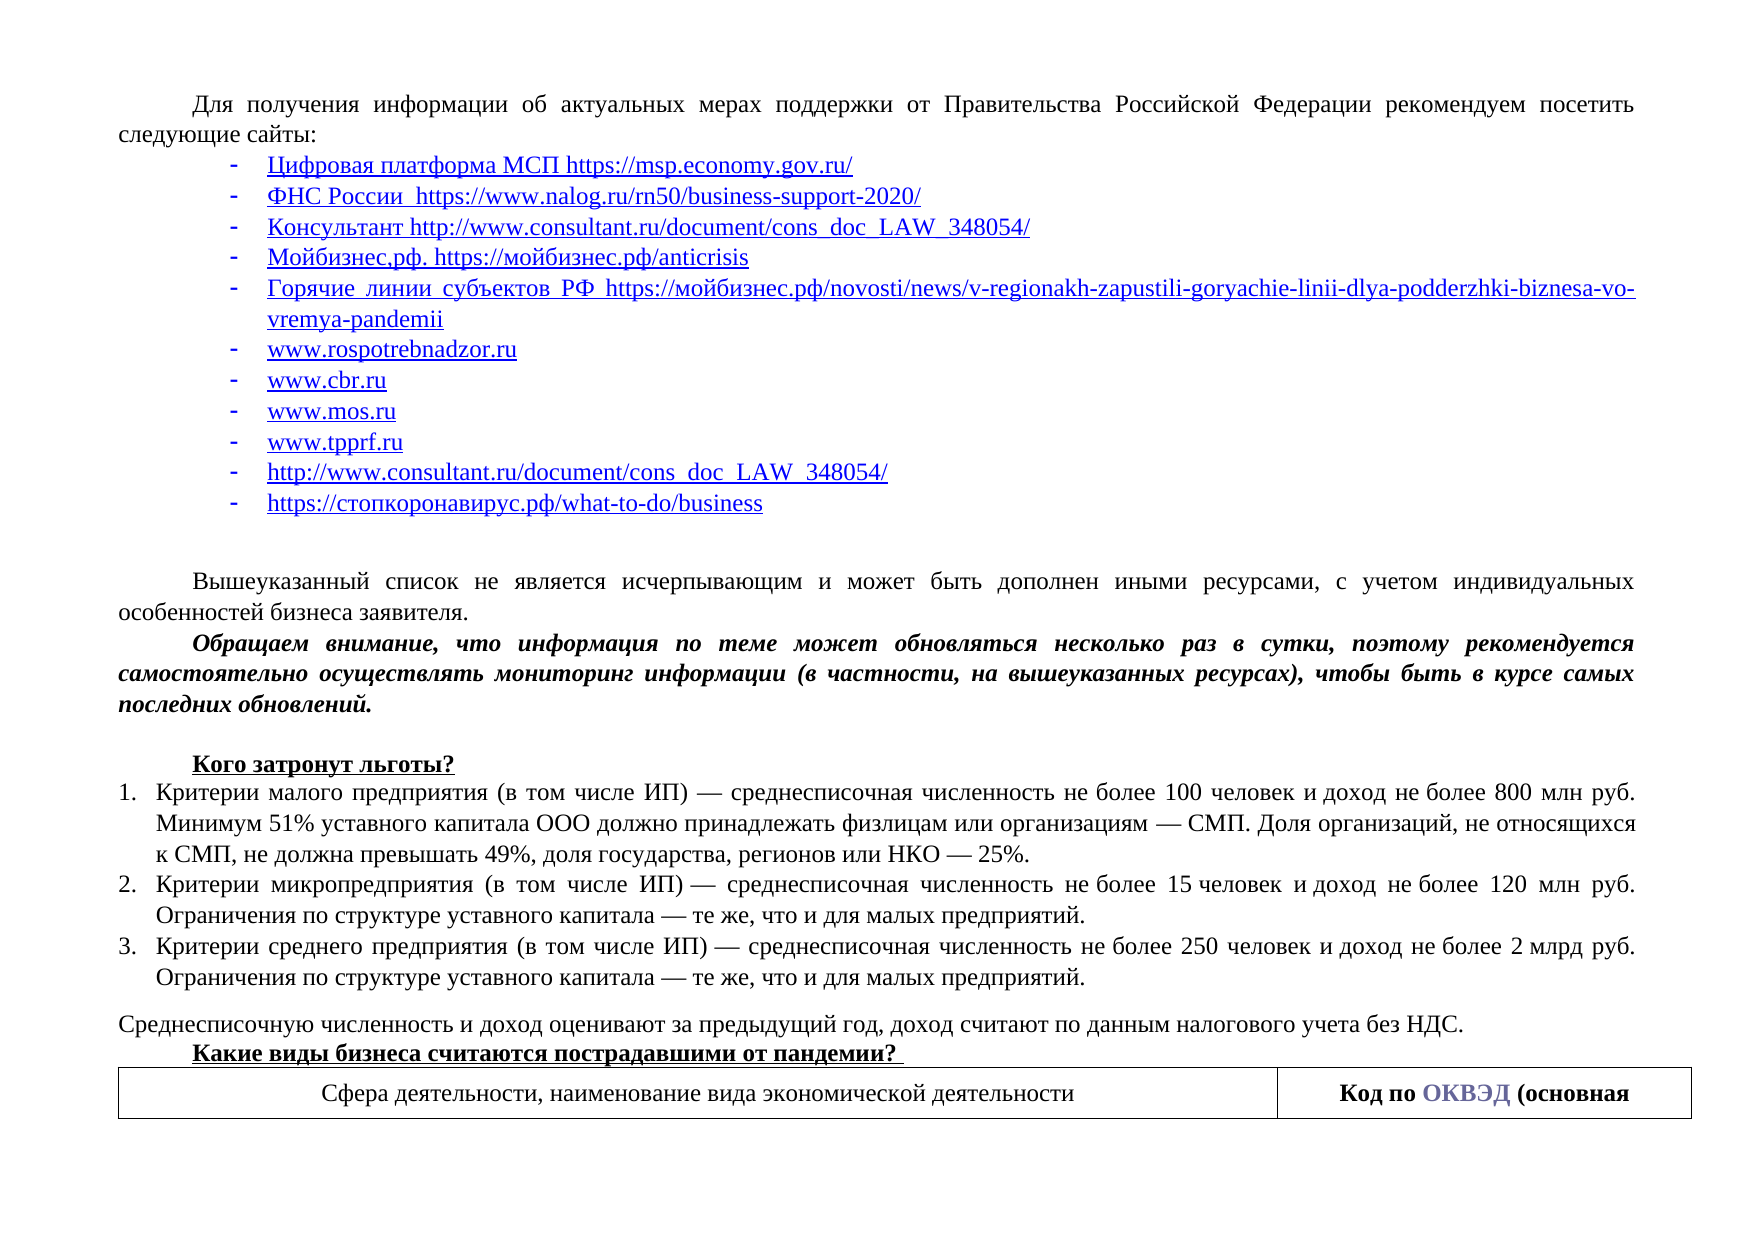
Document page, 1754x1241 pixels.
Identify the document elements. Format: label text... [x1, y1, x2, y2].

list Критерии среднего предприятия (в том числе ИП) — среднесписочная численность не более 250 человек и доход не более 2 млрд руб. Ограничения по структуре уставного капитала — те же, что и для малых предприятий. [118, 931, 1636, 991]
list https://стопкоронавирус.рф/what-to-do/business [229, 488, 1636, 517]
text Среднесписочную численность и доход оценивают за предыдущий год, доход считают по данным налогового учета без НДС. [118, 1009, 1636, 1038]
list Горячие линии субъектов РФ https://мойбизнес.рф/novosti/news/v-regionakh-zapustili-goryachie-linii-dlya-podderzhki-biznesa-vo-vremya-pandemii [229, 273, 1636, 332]
text Вышеуказанный список не является исчерпывающим и может быть дополнен иными ресурсами, с учетом индивидуальных особенностей бизнеса заявителя. [118, 566, 1636, 626]
list Критерии микропредприятия (в том числе ИП) — среднесписочная численность не более 15 человек и доход не более 120 млн руб. Ограничения по структуре уставного капитала — те же, что и для малых предприятий. [118, 869, 1636, 929]
list http://www.consultant.ru/document/cons_doc_LAW_348054/ [229, 457, 1636, 486]
list Консультант http://www.consultant.ru/document/cons_doc_LAW_348054/ [229, 212, 1636, 240]
text Обращаем внимание, что информация по теме может обновляться несколько раз в сутки, поэтому рекомендуется самостоятельно осуществлять мониторинг информации (в частности, на вышеуказанных ресурсах), чтобы быть в курсе самых последних обновлений. [118, 628, 1636, 718]
list www.mos.ru [229, 396, 1636, 425]
text Для получения информации об актуальных мерах поддержки от Правительства Российской Федерации рекомендуем посетить следующие сайты: [118, 89, 1636, 148]
list www.rospotrebnadzor.ru [229, 334, 1636, 363]
list Цифровая платформа МСП https://msp.economy.gov.ru/ [229, 150, 1636, 179]
list ФНС России https://www.nalog.ru/rn50/business-support-2020/ [229, 181, 1636, 209]
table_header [119, 1068, 1277, 1118]
list www.cbr.ru [229, 365, 1636, 394]
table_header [1278, 1068, 1691, 1118]
list Мойбизнес,рф. https://мойбизнес.рф/anticrisis [229, 242, 1636, 271]
text Кого затронут льготы? [118, 749, 1636, 777]
list Критерии малого предприятия (в том числе ИП) — среднесписочная численность не более 100 человек и доход не более 800 млн руб. Минимум 51% уставного капитала ООО должно принадлежать физлицам или организациям — СМП. Доля организаций, не относящихся к СМП, не должна превышать 49%, доля государства, регионов или НКО — 25%. [118, 777, 1636, 868]
text Какие виды бизнеса считаются пострадавшими от пандемии? [118, 1038, 1636, 1067]
list www.tpprf.ru [229, 427, 1636, 455]
